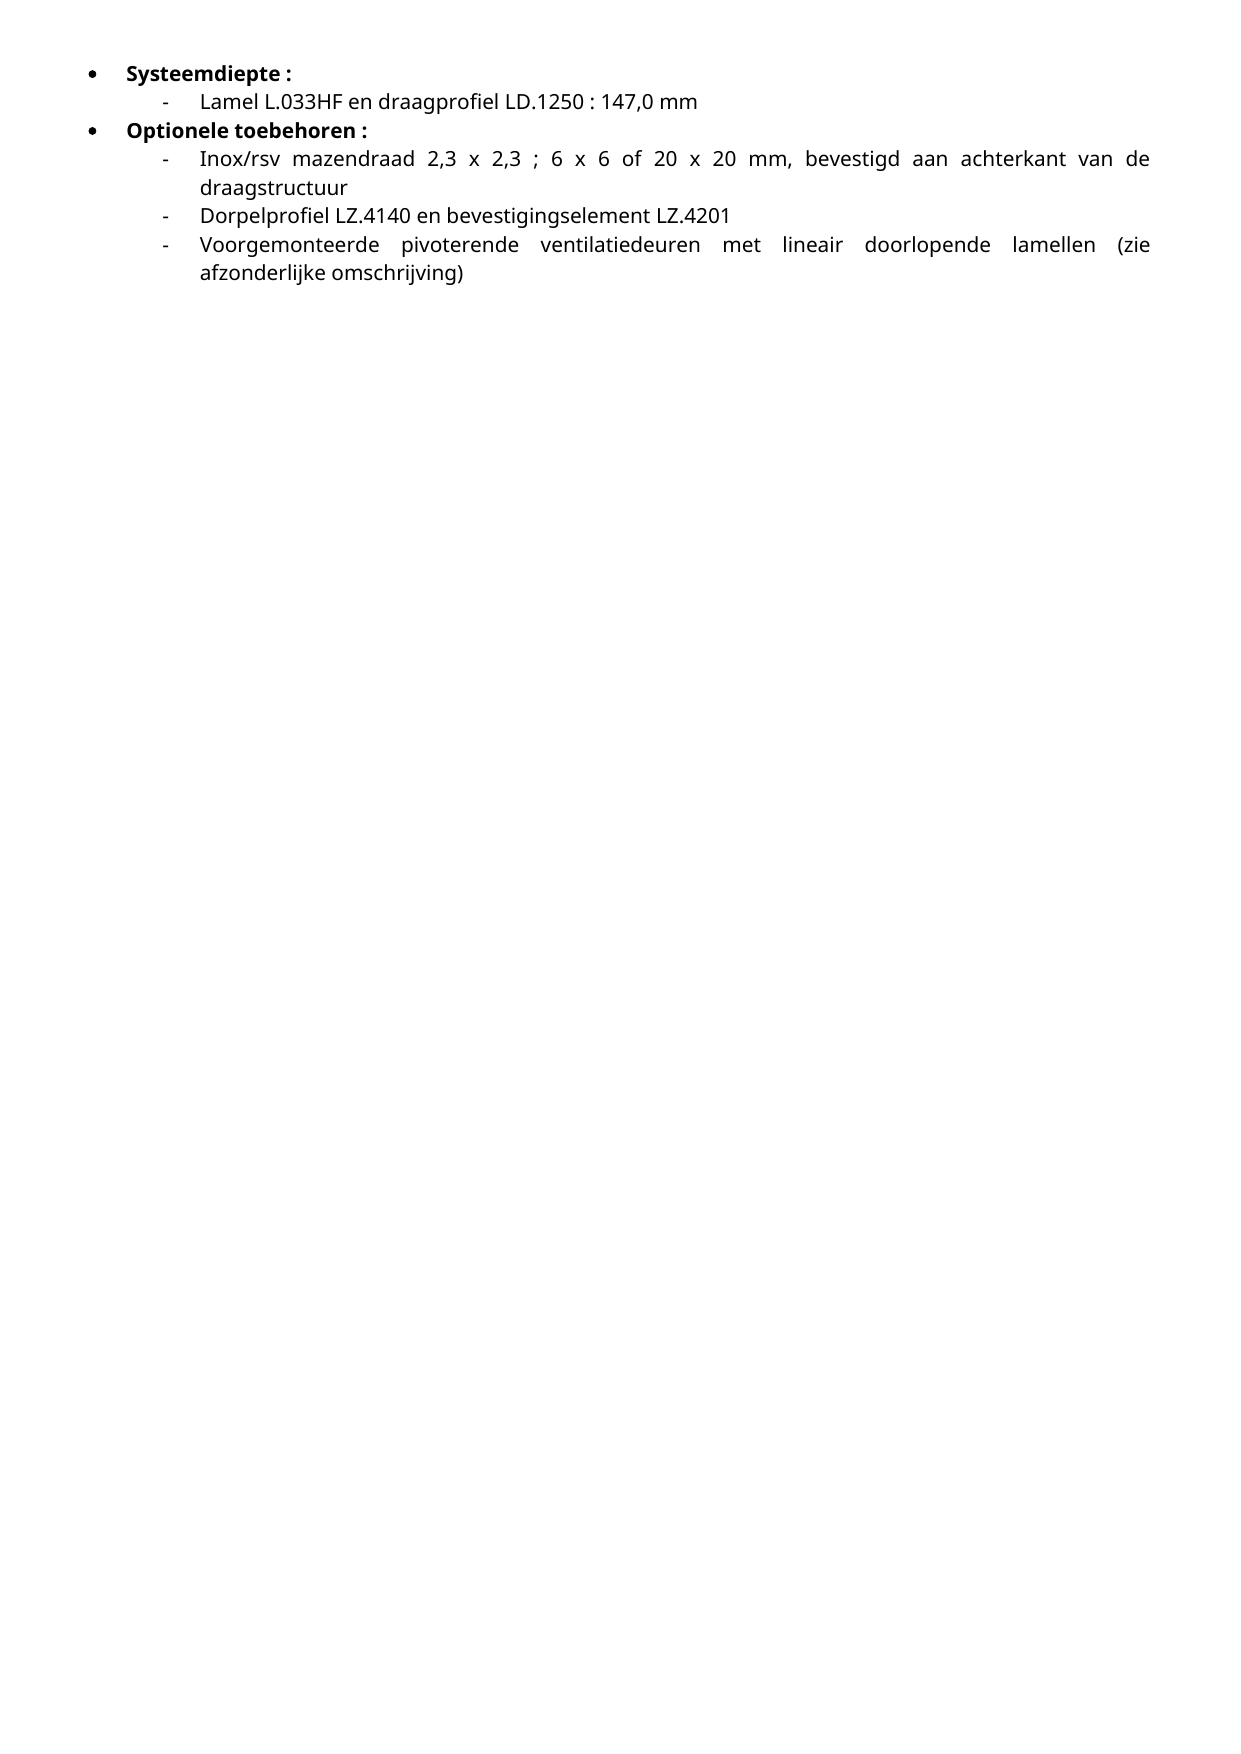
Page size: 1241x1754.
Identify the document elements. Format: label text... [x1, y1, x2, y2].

list Optionele toebehoren : [89, 116, 1152, 144]
list Systeemdiepte : [89, 59, 1152, 87]
list Lamel L.033HF en draagprofiel LD.1250 : 147,0 mm [162, 87, 1152, 116]
list Inox/rsv mazendraad 2,3 x 2,3 ; 6 x 6 of 20 x 20 mm, bevestigd aan achterkant van de draagstructuur [162, 144, 1152, 201]
list Voorgemonteerde pivoterende ventilatiedeuren met lineair doorlopende lamellen (zie afzonderlijke omschrijving) [162, 230, 1152, 287]
list Dorpelprofiel LZ.4140 en bevestigingselement LZ.4201 [162, 201, 1152, 230]
